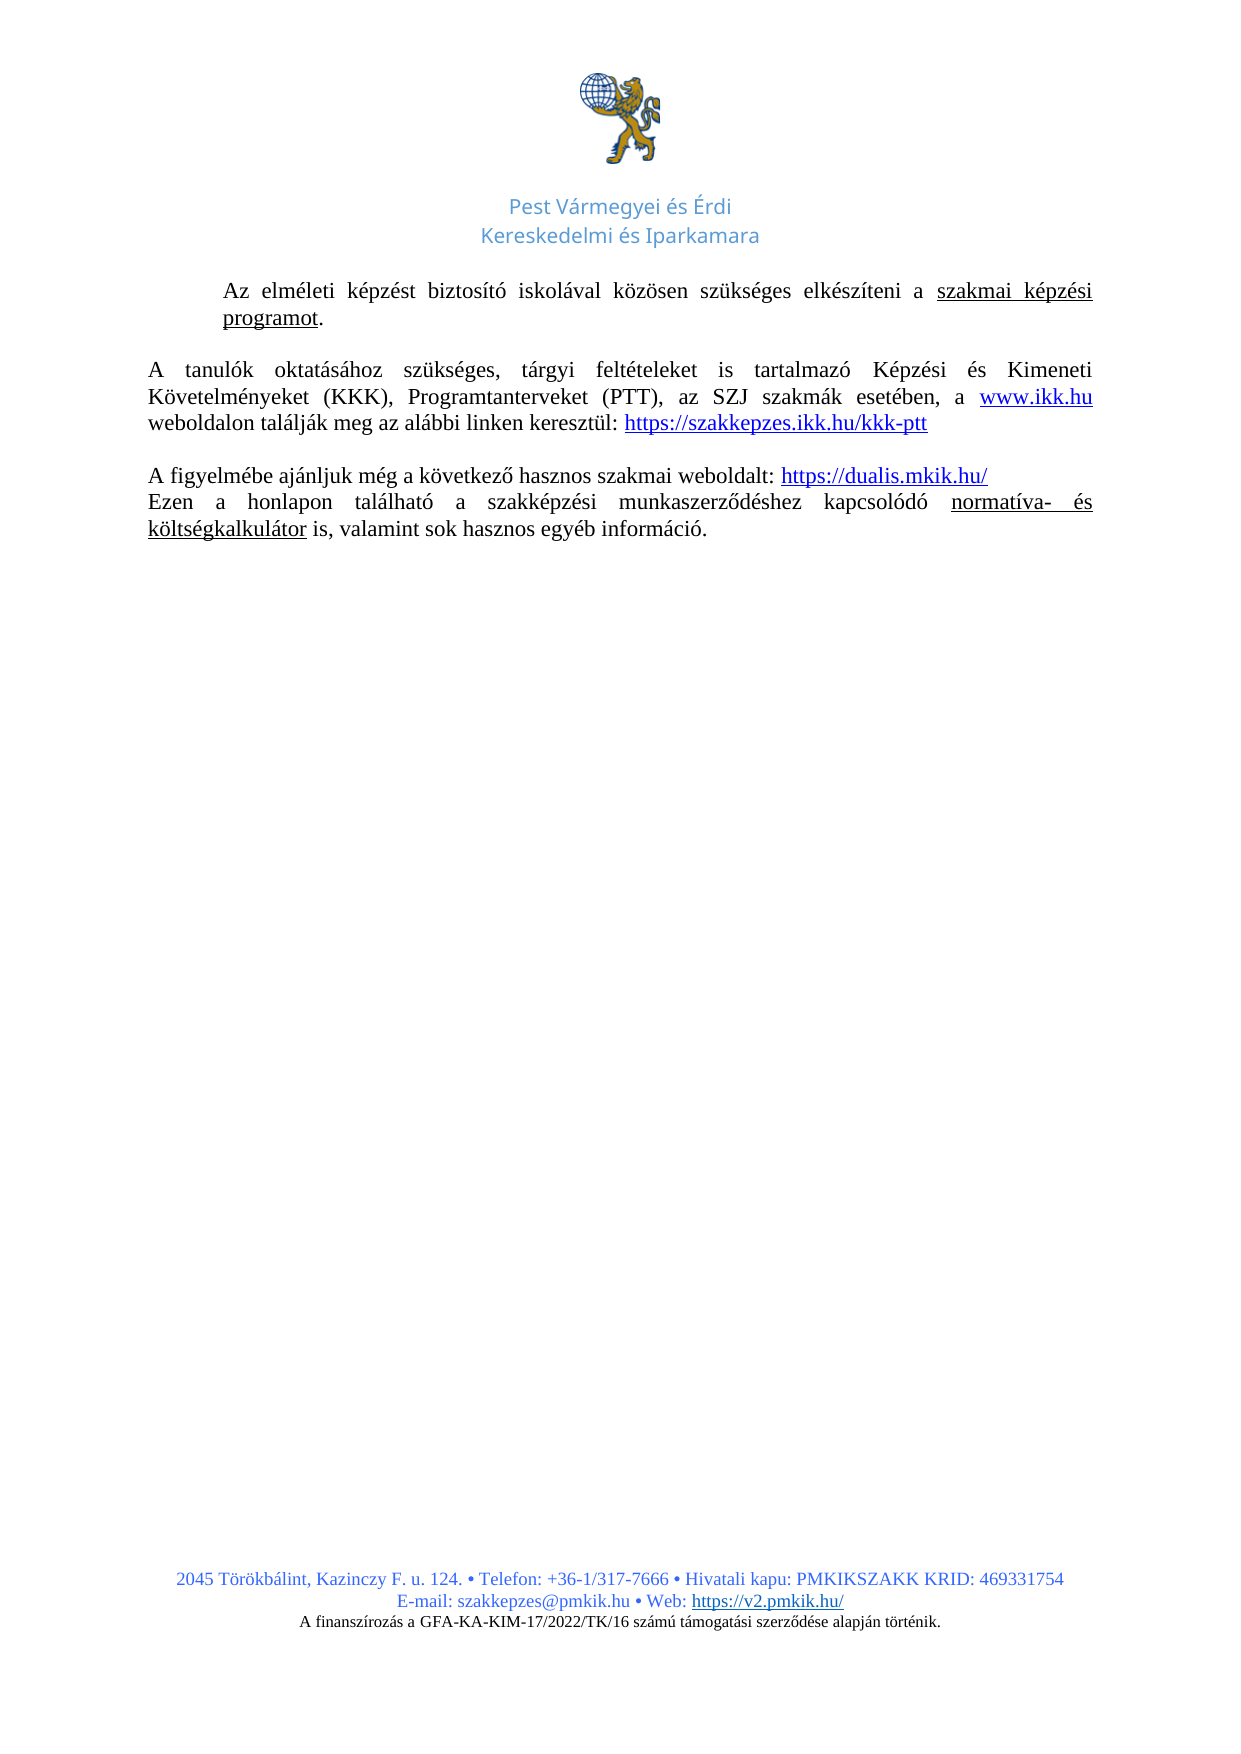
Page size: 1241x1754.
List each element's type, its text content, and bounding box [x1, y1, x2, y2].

list Az elméleti képzést biztosító iskolával közösen szükséges elkészíteni a szakmai képzési programot. [223, 277, 1093, 330]
picture [580, 73, 661, 164]
text Ezen a honlapon található a szakképzési munkaszerződéshez kapcsolódó normatíva- és költségkalkulátor is, valamint sok hasznos egyéb információ. [148, 488, 1093, 541]
text A figyelmébe ajánljuk még a következő hasznos szakmai weboldalt: https://dualis.mkik.hu/ [148, 462, 1093, 488]
text A tanulók oktatásához szükséges, tárgyi feltételeket is tartalmazó Képzési és Kimeneti Követelményeket (KKK), Programtanterveket (PTT), az SZJ szakmák esetében, a www.ikk.hu weboldalon találják meg az alábbi linken keresztül: https://szakkepzes.ikk.hu/kkk-ptt [148, 356, 1093, 436]
